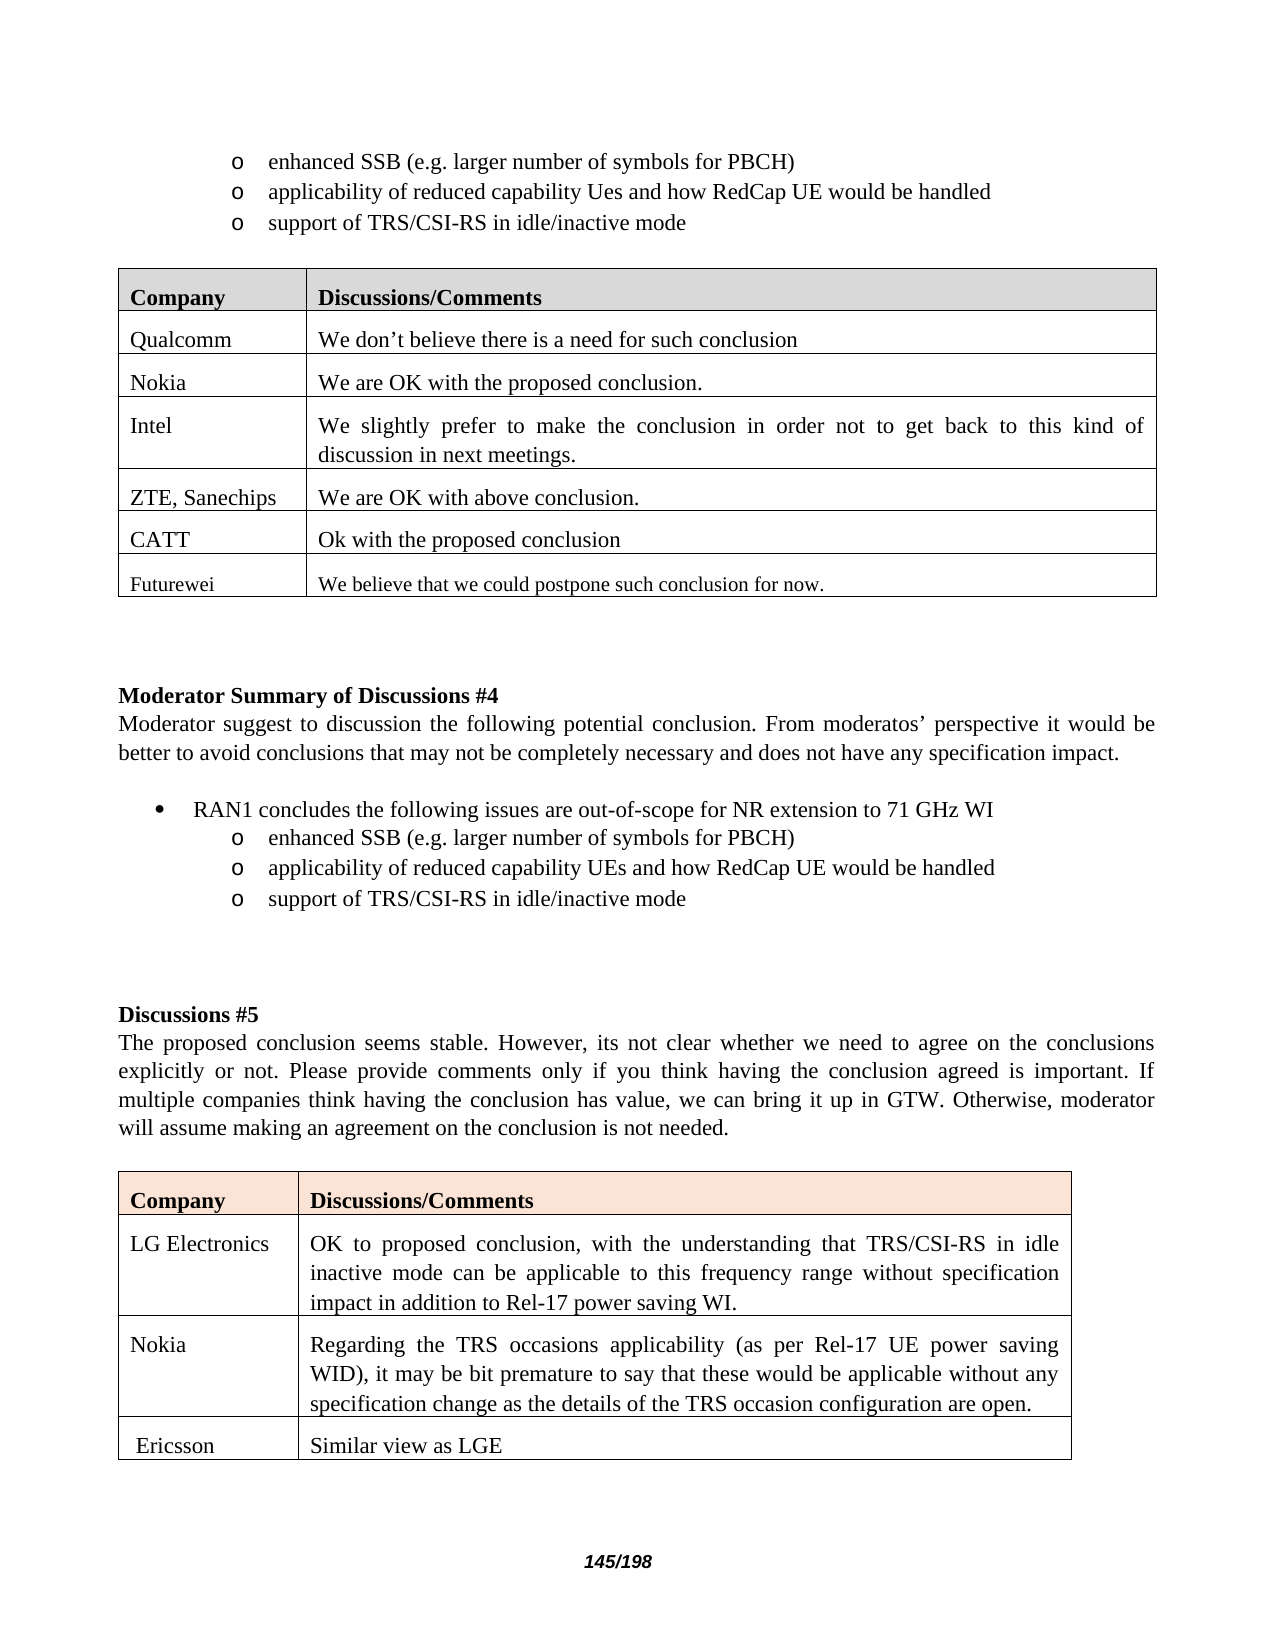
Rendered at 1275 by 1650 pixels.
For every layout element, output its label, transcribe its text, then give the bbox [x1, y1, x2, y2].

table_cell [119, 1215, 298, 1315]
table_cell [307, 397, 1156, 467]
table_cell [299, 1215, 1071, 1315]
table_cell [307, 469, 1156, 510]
text The proposed conclusion seems stable. However, its not clear whether we need to agree on the conclusions explicitly or not. Please provide comments only if you think having the conclusion agreed is important. If multiple companies think having the conclusion has value, we can bring it up in GTW. Otherwise, moderator will assume making an agreement on the conclusion is not needed. [118, 1029, 1157, 1141]
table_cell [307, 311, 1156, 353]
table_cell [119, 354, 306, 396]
list applicability of reduced capability Ues and how RedCap UE would be handled [231, 178, 1157, 206]
list applicability of reduced capability UEs and how RedCap UE would be handled [231, 854, 1157, 883]
list support of TRS/CSI-RS in idle/inactive mode [231, 885, 1157, 913]
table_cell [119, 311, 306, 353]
text Discussions #5 [118, 1001, 1157, 1027]
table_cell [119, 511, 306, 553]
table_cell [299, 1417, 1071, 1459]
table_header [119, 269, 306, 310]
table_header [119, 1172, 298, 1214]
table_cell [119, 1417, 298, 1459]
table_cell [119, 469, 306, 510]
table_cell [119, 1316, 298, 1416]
list enhanced SSB (e.g. larger number of symbols for PBCH) [231, 148, 1157, 176]
text Moderator Summary of Discussions #4 [118, 682, 1157, 708]
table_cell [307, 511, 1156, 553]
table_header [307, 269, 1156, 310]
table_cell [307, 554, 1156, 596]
list RAN1 concludes the following issues are out-of-scope for NR extension to 71 GHz WI [156, 796, 1157, 822]
text Moderator suggest to discussion the following potential conclusion. From moderatos’ perspective it would be better to avoid conclusions that may not be completely necessary and does not have any specification impact. [118, 710, 1157, 765]
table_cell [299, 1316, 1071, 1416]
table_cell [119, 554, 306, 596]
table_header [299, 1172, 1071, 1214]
list enhanced SSB (e.g. larger number of symbols for PBCH) [231, 824, 1157, 852]
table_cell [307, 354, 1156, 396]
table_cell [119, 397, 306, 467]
list support of TRS/CSI-RS in idle/inactive mode [231, 208, 1157, 237]
